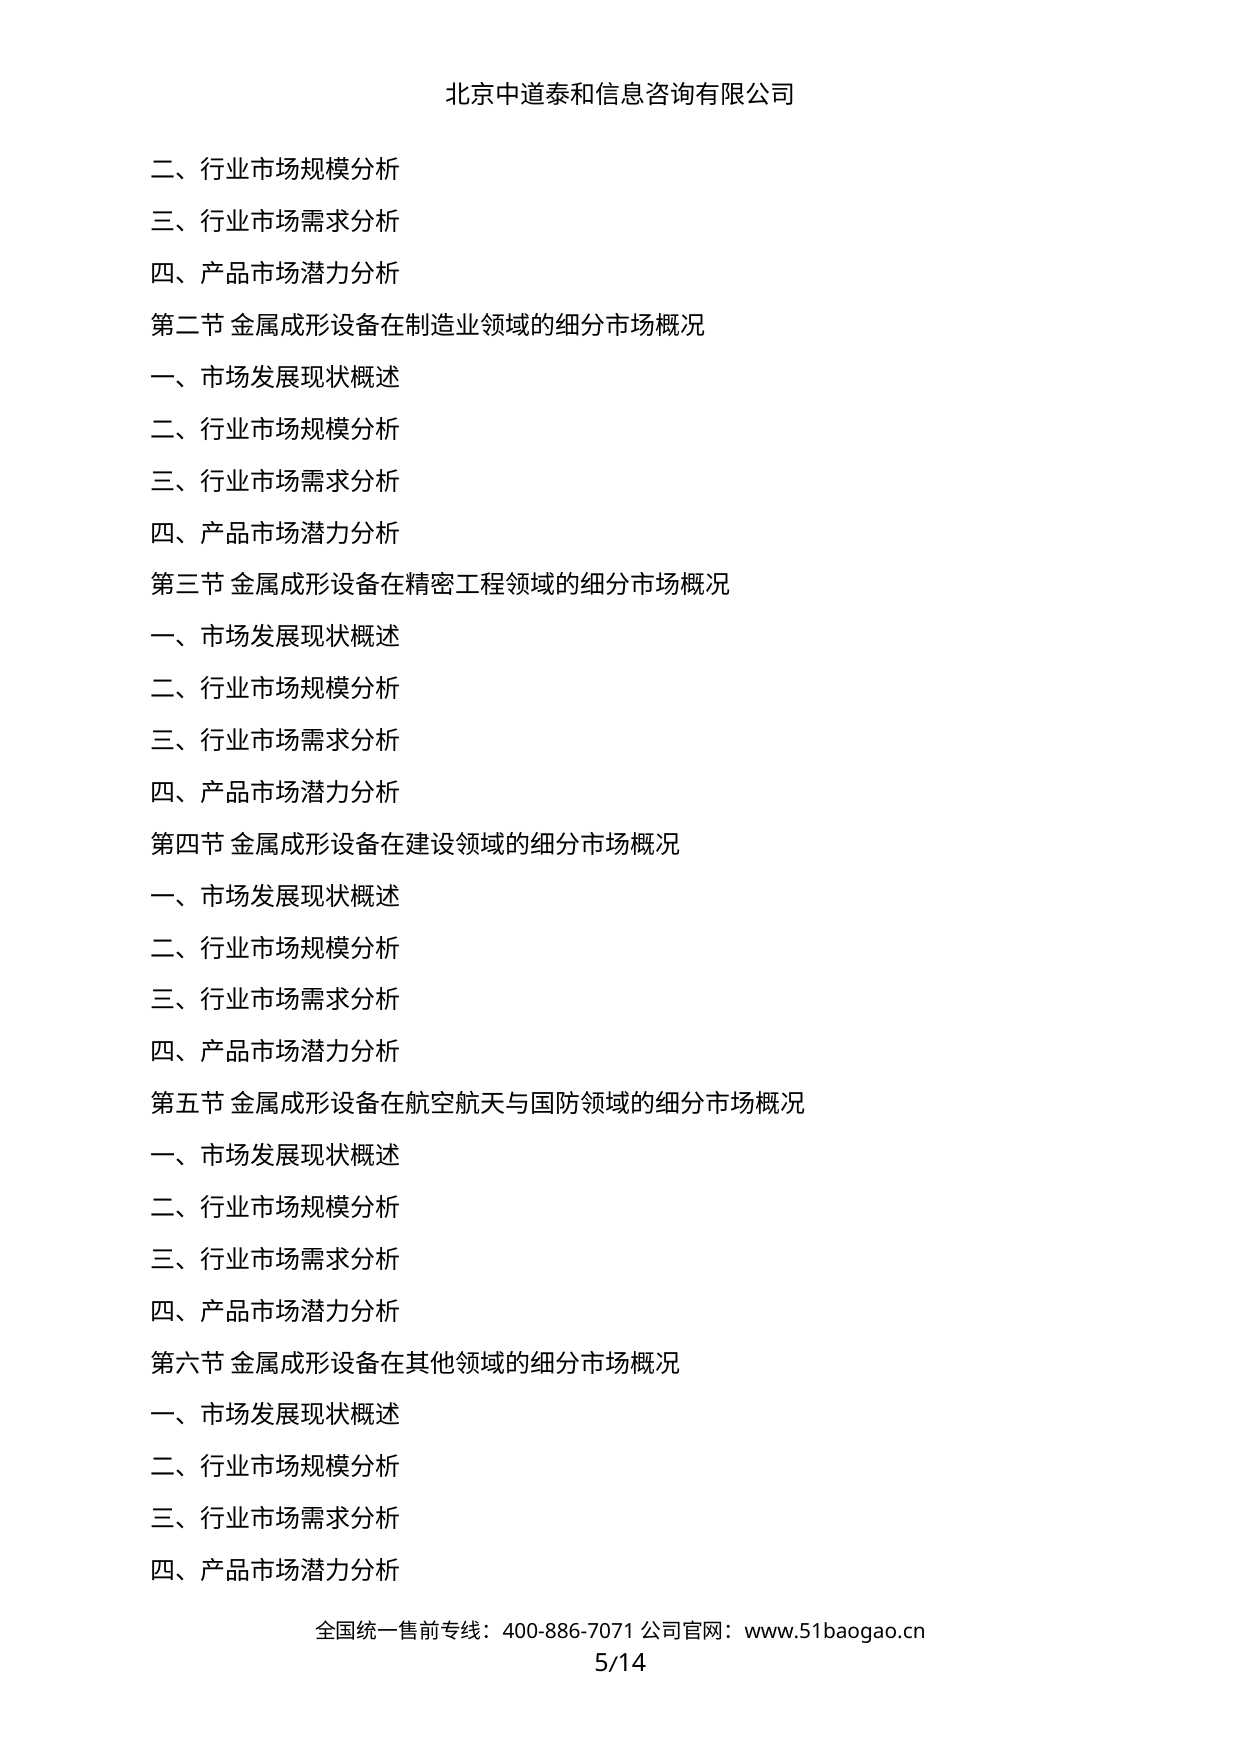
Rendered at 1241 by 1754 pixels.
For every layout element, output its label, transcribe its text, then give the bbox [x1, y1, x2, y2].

text 四、产品市场潜力分析 [150, 1551, 1090, 1587]
text 三、行业市场需求分析 [150, 980, 1090, 1016]
text 四、产品市场潜力分析 [150, 1291, 1090, 1327]
text 一、市场发展现状概述 [150, 1395, 1090, 1431]
text 第二节 金属成形设备在制造业领域的细分市场概况 [150, 306, 1090, 342]
text 二、行业市场规模分析 [150, 669, 1090, 705]
text 二、行业市场规模分析 [150, 1187, 1090, 1224]
text 三、行业市场需求分析 [150, 1499, 1090, 1535]
text 三、行业市场需求分析 [150, 1239, 1090, 1276]
text 三、行业市场需求分析 [150, 461, 1090, 497]
text 二、行业市场规模分析 [150, 1447, 1090, 1483]
text 第三节 金属成形设备在精密工程领域的细分市场概况 [150, 565, 1090, 601]
text 二、行业市场规模分析 [150, 928, 1090, 964]
text 一、市场发展现状概述 [150, 617, 1090, 653]
text 四、产品市场潜力分析 [150, 1032, 1090, 1068]
text 第五节 金属成形设备在航空航天与国防领域的细分市场概况 [150, 1084, 1090, 1120]
text 四、产品市场潜力分析 [150, 254, 1090, 290]
text 第四节 金属成形设备在建设领域的细分市场概况 [150, 824, 1090, 861]
text 第六节 金属成形设备在其他领域的细分市场概况 [150, 1343, 1090, 1379]
text 三、行业市场需求分析 [150, 202, 1090, 238]
text 二、行业市场规模分析 [150, 409, 1090, 446]
text 四、产品市场潜力分析 [150, 513, 1090, 549]
text 一、市场发展现状概述 [150, 357, 1090, 394]
text 二、行业市场规模分析 [150, 150, 1090, 186]
text 三、行业市场需求分析 [150, 721, 1090, 757]
text 一、市场发展现状概述 [150, 876, 1090, 912]
text 四、产品市场潜力分析 [150, 772, 1090, 809]
text 一、市场发展现状概述 [150, 1136, 1090, 1172]
